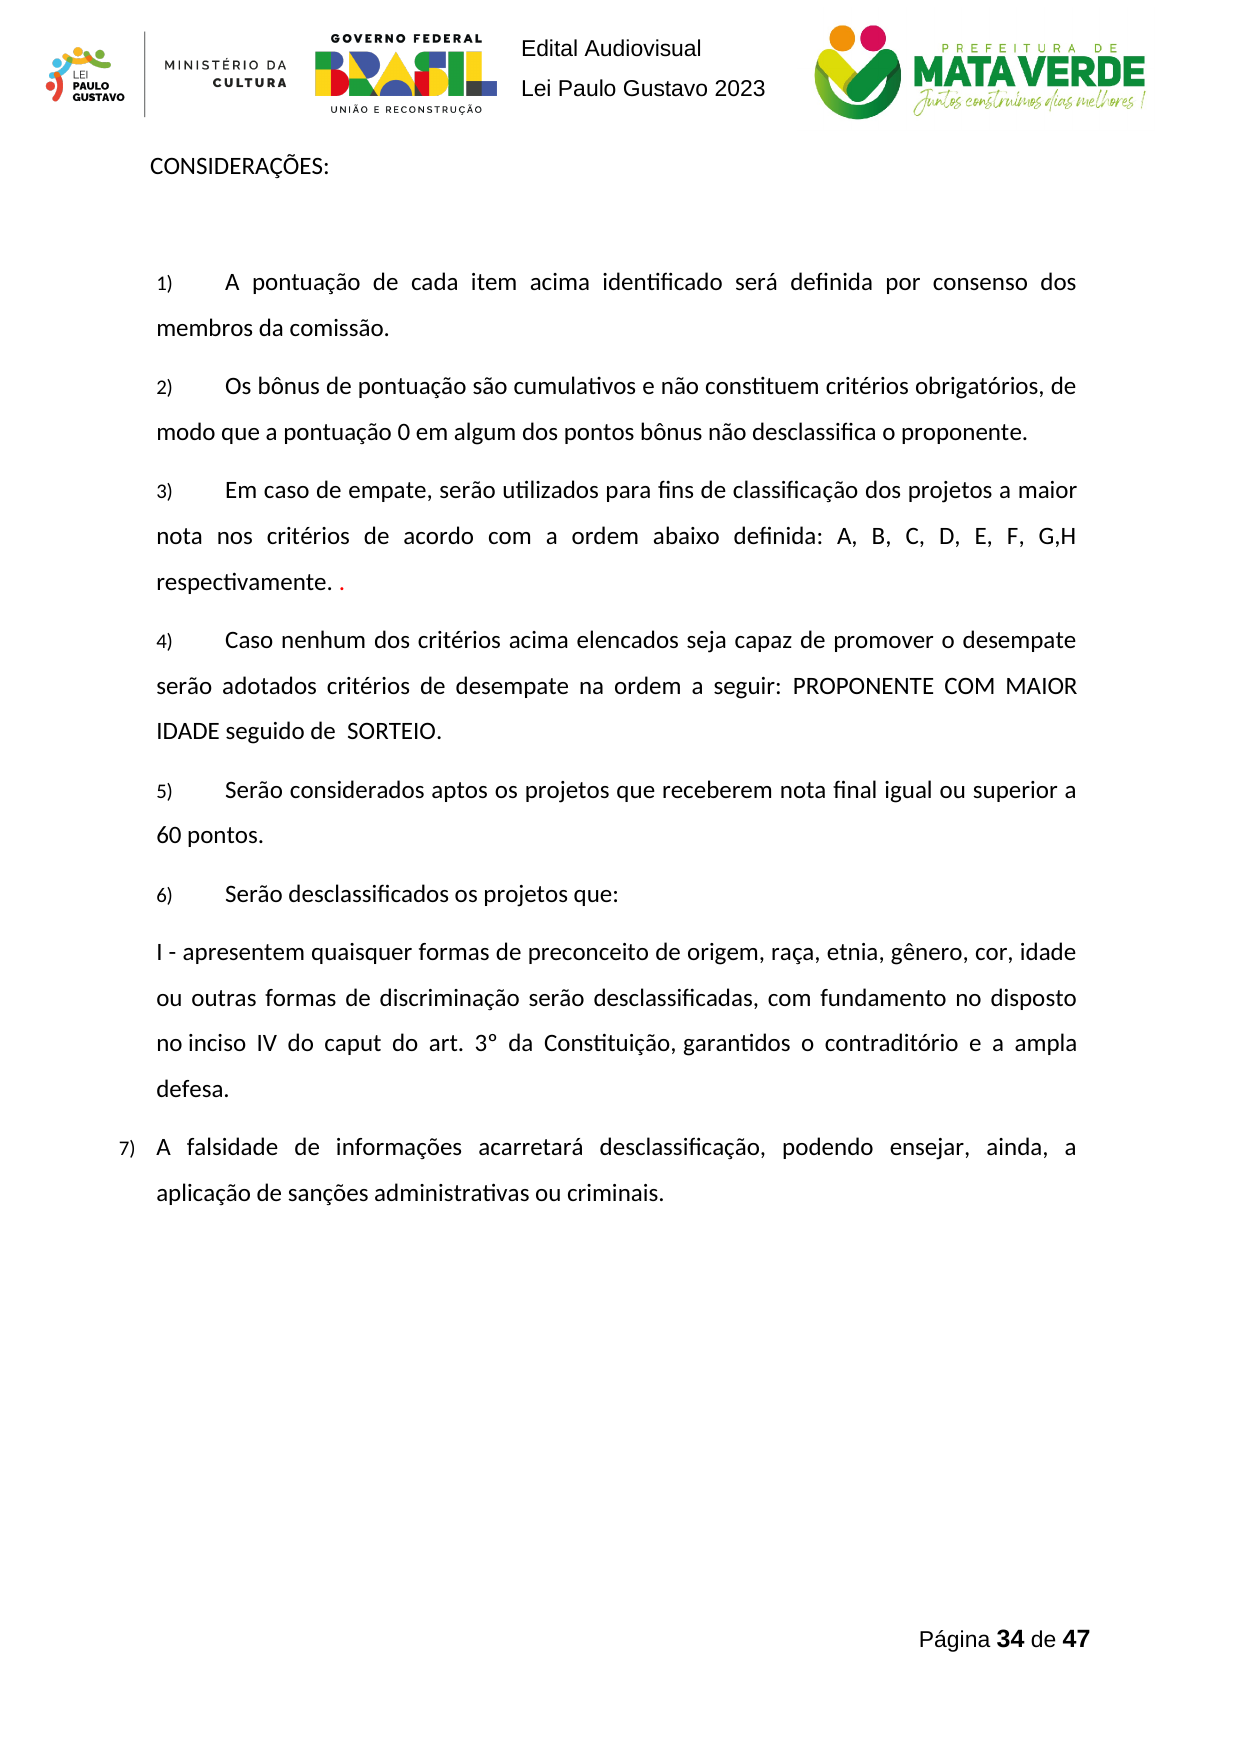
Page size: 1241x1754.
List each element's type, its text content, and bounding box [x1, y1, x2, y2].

picture [34, 13, 515, 130]
list Serão desclassificados os projetos que: [156, 878, 1078, 908]
list Serão considerados aptos os projetos que receberem nota final igual ou superior a 60 pontos. [156, 774, 1078, 850]
picture [796, 7, 1155, 131]
text I - apresentem quaisquer formas de preconceito de origem, raça, etnia, gênero, cor, idade ou outras formas de discriminação serão desclassificadas, com fundamento no disposto no inciso IV do caput do art. 3º da Constituição, garantidos o contraditório e a ampla defesa. [156, 936, 1078, 1104]
list A pontuação de cada item acima identificado será definida por consenso dos membros da comissão. [156, 266, 1078, 343]
text CONSIDERAÇÕES: [150, 150, 1090, 181]
list Em caso de empate, serão utilizados para fins de classificação dos projetos a maior nota nos critérios de acordo com a ordem abaixo definida: A, B, C, D, E, F, G,H respectivamente. . [156, 474, 1078, 596]
list A falsidade de informações acarretará desclassificação, podendo ensejar, ainda, a aplicação de sanções administrativas ou criminais. [119, 1131, 1078, 1208]
list Os bônus de pontuação são cumulativos e não constituem critérios obrigatórios, de modo que a pontuação 0 em algum dos pontos bônus não desclassifica o proponente. [156, 370, 1078, 447]
list Caso nenhum dos critérios acima elencados seja capaz de promover o desempate serão adotados critérios de desempate na ordem a seguir: PROPONENTE COM MAIOR IDADE seguido de SORTEIO. [156, 624, 1078, 746]
